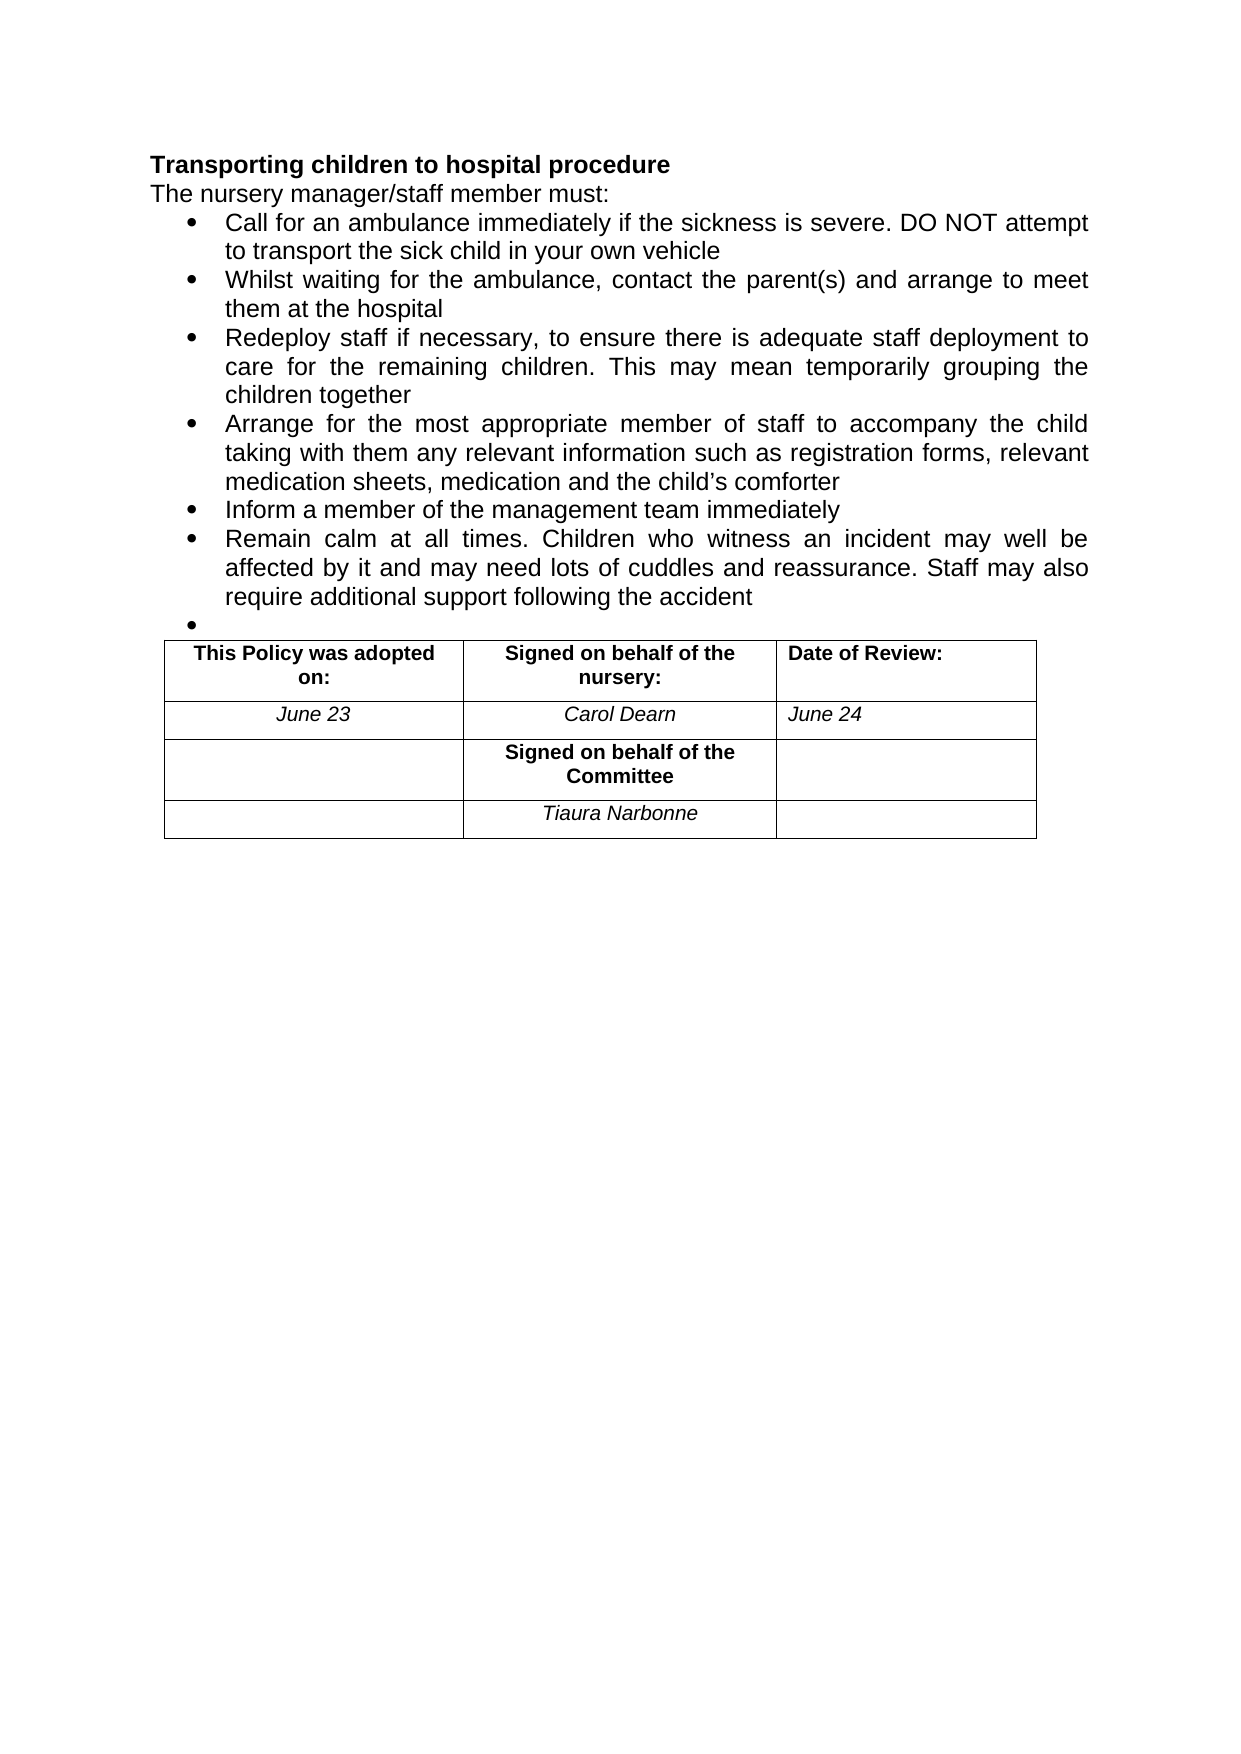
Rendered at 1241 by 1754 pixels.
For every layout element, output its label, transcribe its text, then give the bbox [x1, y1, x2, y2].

table_cell June 23 [165, 702, 463, 738]
list Inform a member of the management team immediately [187, 495, 1090, 524]
list Arrange for the most appropriate member of staff to accompany the child taking with them any relevant information such as registration forms, relevant medication sheets, medication and the child’s comforter [187, 409, 1090, 495]
list Remain calm at all times. Children who witness an incident may well be affected by it and may need lots of cuddles and reassurance. Staff may also require additional support following the accident [187, 524, 1090, 611]
list Whilst waiting for the ambulance, contact the parent(s) and arrange to meet them at the hospital [187, 265, 1090, 323]
table_cell June 24 [777, 702, 1036, 738]
text The nursery manager/staff member must: [150, 179, 1090, 207]
table_cell [165, 740, 463, 800]
table_header This Policy was adopted on: [165, 641, 463, 701]
table_header Signed on behalf of the nursery: [464, 641, 776, 701]
table_header Date of Review: [777, 641, 1036, 701]
table_cell [165, 801, 463, 837]
table_cell Carol Dearn [464, 702, 776, 738]
text Transporting children to hospital procedure [150, 150, 1090, 179]
list Call for an ambulance immediately if the sickness is severe. DO NOT attempt to transport the sick child in your own vehicle [187, 207, 1090, 265]
table_cell [777, 801, 1036, 837]
table_cell [777, 740, 1036, 800]
table_cell Tiaura Narbonne [464, 801, 776, 837]
table_cell Signed on behalf of the Committee [464, 740, 776, 800]
list Redeploy staff if necessary, to ensure there is adequate staff deployment to care for the remaining children. This may mean temporarily grouping the children together [187, 323, 1090, 409]
